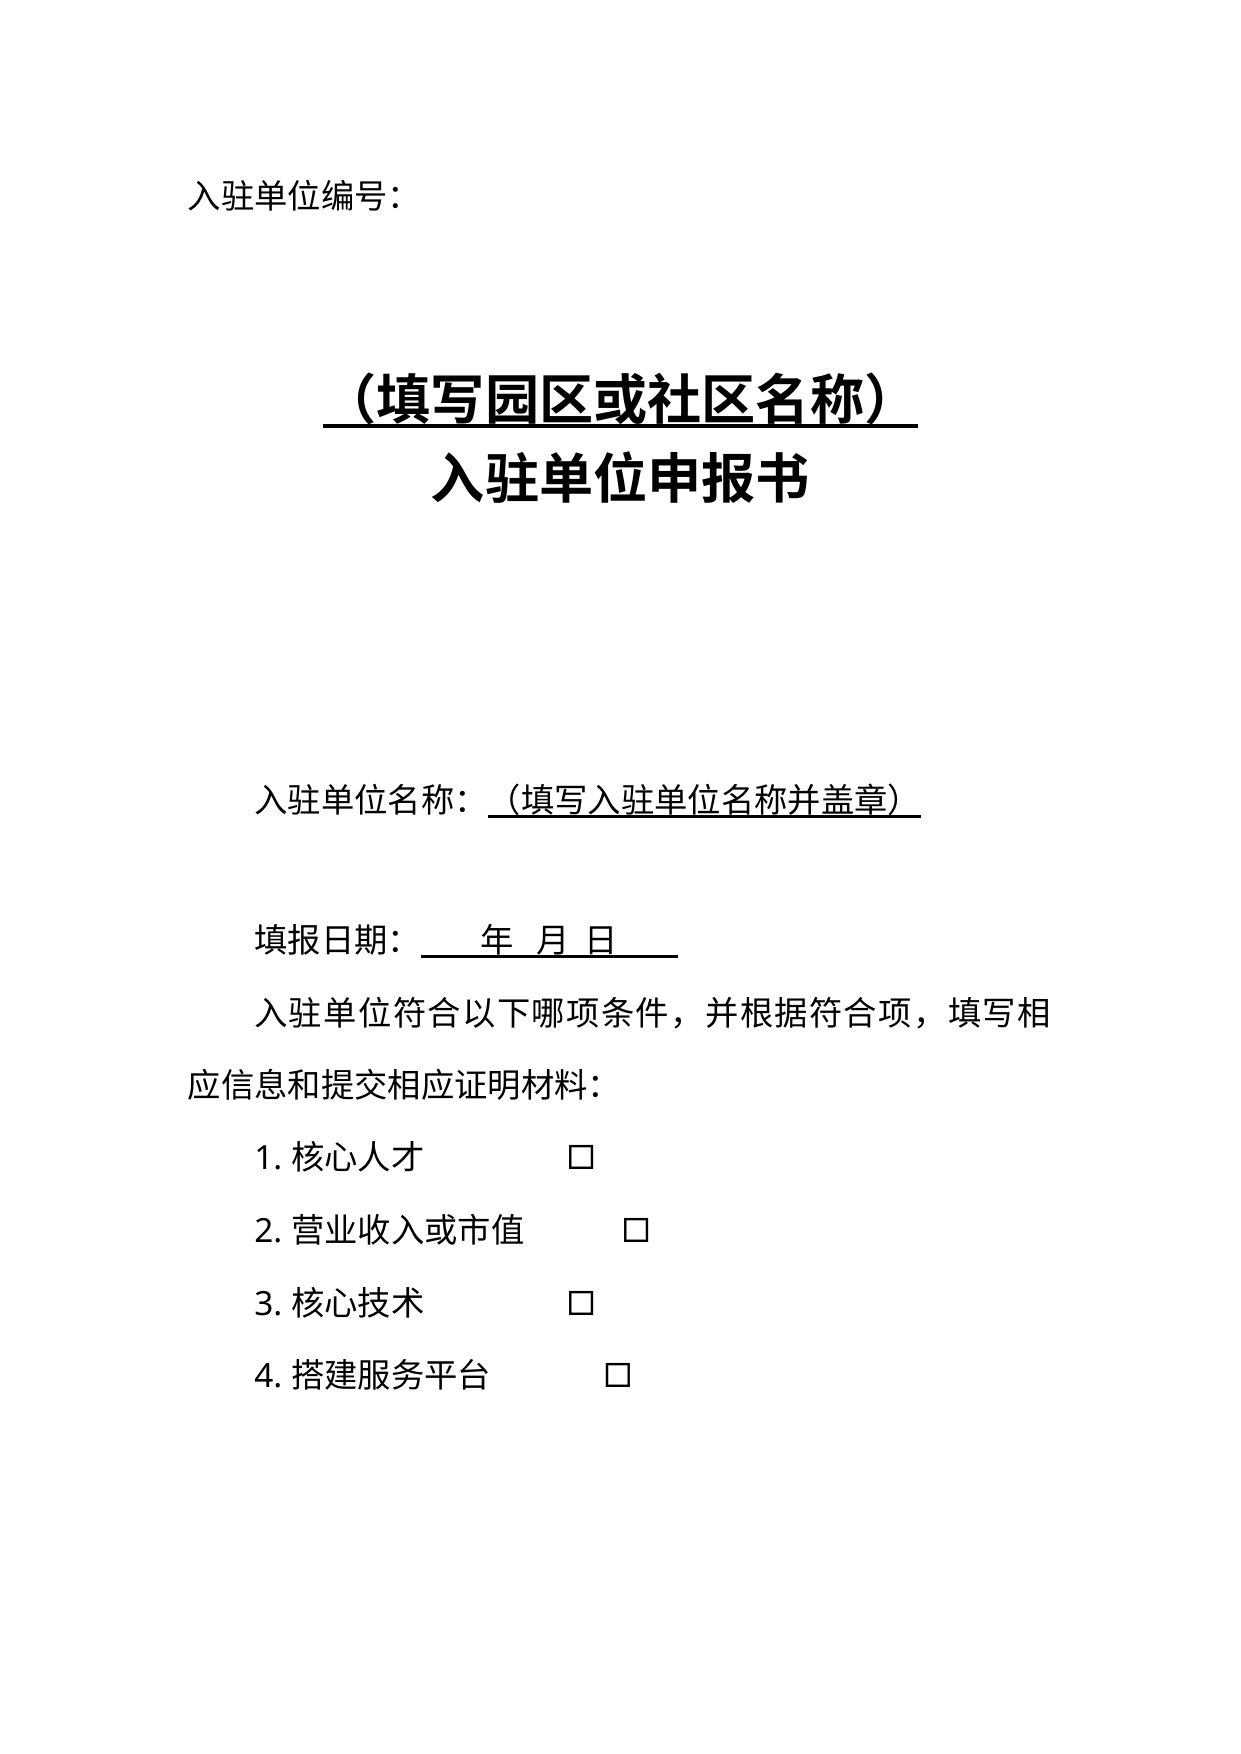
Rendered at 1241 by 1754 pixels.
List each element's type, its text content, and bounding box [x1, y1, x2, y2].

text 填报日期： 年 月 日 [187, 914, 1053, 962]
list 核心人才 [187, 1131, 1053, 1179]
text 入驻单位符合以下哪项条件，并根据符合项，填写相应信息和提交相应证明材料： [187, 987, 1053, 1107]
list 核心技术 [187, 1276, 1053, 1325]
list 搭建服务平台 [187, 1349, 1053, 1397]
list 营业收入或市值 [187, 1204, 1053, 1252]
text 入驻单位编号： [187, 162, 1053, 227]
text （填写园区或社区名称） [187, 357, 1053, 435]
text 入驻单位名称：（填写入驻单位名称并盖章） [187, 774, 1053, 822]
text 入驻单位申报书 [187, 435, 1053, 514]
